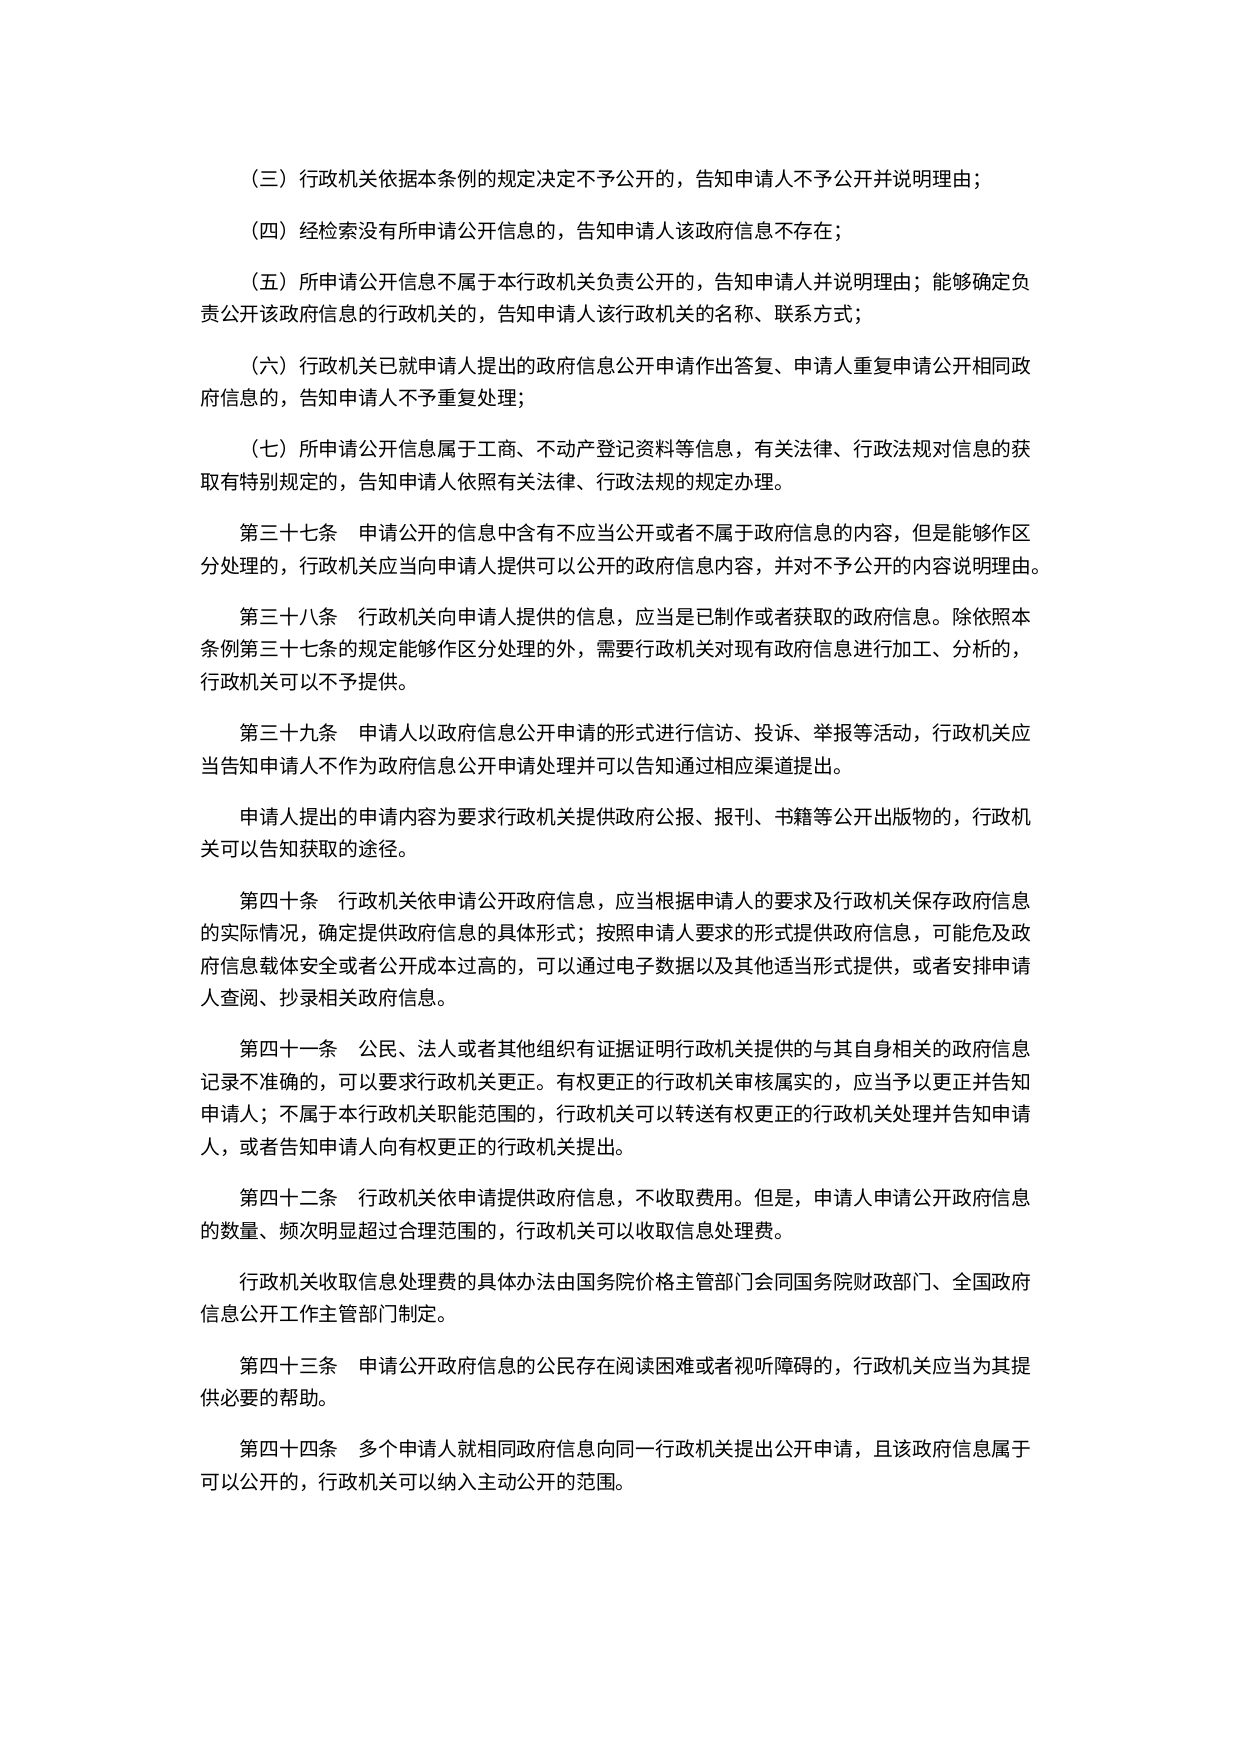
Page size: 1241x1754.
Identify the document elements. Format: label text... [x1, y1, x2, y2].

text 第四十三条 申请公开政府信息的公民存在阅读困难或者视听障碍的，行政机关应当为其提供必要的帮助。 [200, 1348, 1040, 1413]
text （六）行政机关已就申请人提出的政府信息公开申请作出答复、申请人重复申请公开相同政府信息的，告知申请人不予重复处理； [200, 348, 1040, 413]
text （七）所申请公开信息属于工商、不动产登记资料等信息，有关法律、行政法规对信息的获取有特别规定的，告知申请人依照有关法律、行政法规的规定办理。 [200, 432, 1040, 497]
text 第三十九条 申请人以政府信息公开申请的形式进行信访、投诉、举报等活动，行政机关应当告知申请人不作为政府信息公开申请处理并可以告知通过相应渠道提出。 [200, 716, 1040, 781]
text 第四十一条 公民、法人或者其他组织有证据证明行政机关提供的与其自身相关的政府信息记录不准确的，可以要求行政机关更正。有权更正的行政机关审核属实的，应当予以更正并告知申请人；不属于本行政机关职能范围的，行政机关可以转送有权更正的行政机关处理并告知申请人，或者告知申请人向有权更正的行政机关提出。 [200, 1032, 1040, 1162]
text （三）行政机关依据本条例的规定决定不予公开的，告知申请人不予公开并说明理由； [200, 162, 1040, 194]
text 第四十四条 多个申请人就相同政府信息向同一行政机关提出公开申请，且该政府信息属于可以公开的，行政机关可以纳入主动公开的范围。 [200, 1432, 1040, 1497]
text （四）经检索没有所申请公开信息的，告知申请人该政府信息不存在； [200, 213, 1040, 246]
text 第四十二条 行政机关依申请提供政府信息，不收取费用。但是，申请人申请公开政府信息的数量、频次明显超过合理范围的，行政机关可以收取信息处理费。 [200, 1181, 1040, 1246]
text 申请人提出的申请内容为要求行政机关提供政府公报、报刊、书籍等公开出版物的，行政机关可以告知获取的途径。 [200, 799, 1040, 864]
text 第三十七条 申请公开的信息中含有不应当公开或者不属于政府信息的内容，但是能够作区分处理的，行政机关应当向申请人提供可以公开的政府信息内容，并对不予公开的内容说明理由。 [200, 516, 1040, 581]
text 行政机关收取信息处理费的具体办法由国务院价格主管部门会同国务院财政部门、全国政府信息公开工作主管部门制定。 [200, 1264, 1040, 1329]
text 第三十八条 行政机关向申请人提供的信息，应当是已制作或者获取的政府信息。除依照本条例第三十七条的规定能够作区分处理的外，需要行政机关对现有政府信息进行加工、分析的，行政机关可以不予提供。 [200, 599, 1040, 697]
text （五）所申请公开信息不属于本行政机关负责公开的，告知申请人并说明理由；能够确定负责公开该政府信息的行政机关的，告知申请人该行政机关的名称、联系方式； [200, 264, 1040, 329]
text 第四十条 行政机关依申请公开政府信息，应当根据申请人的要求及行政机关保存政府信息的实际情况，确定提供政府信息的具体形式；按照申请人要求的形式提供政府信息，可能危及政府信息载体安全或者公开成本过高的，可以通过电子数据以及其他适当形式提供，或者安排申请人查阅、抄录相关政府信息。 [200, 883, 1040, 1013]
